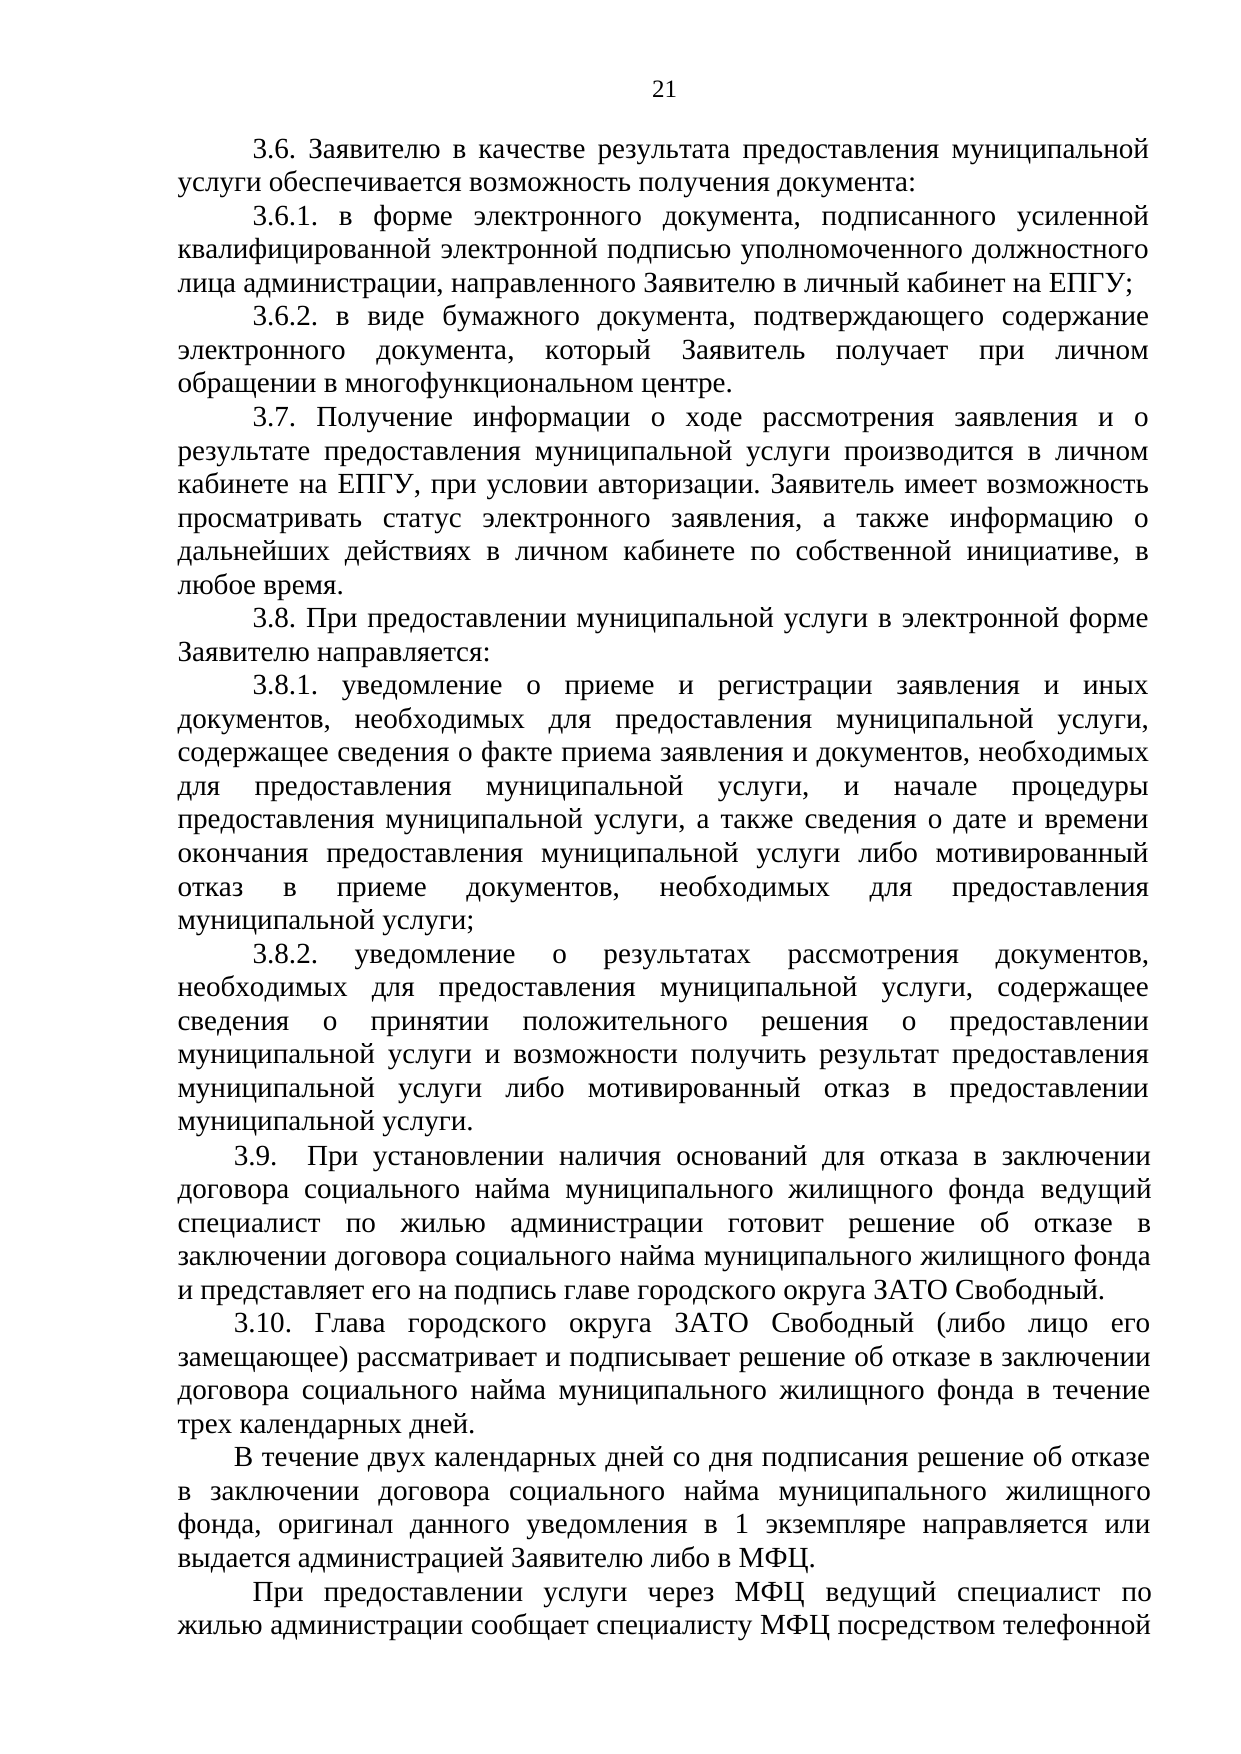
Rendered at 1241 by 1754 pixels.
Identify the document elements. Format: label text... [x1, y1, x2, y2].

text 3.6.1. в форме электронного документа, подписанного усиленной квалифицированной электронной подписью уполномоченного должностного лица администрации, направленного Заявителю в личный кабинет на ЕПГУ; [177, 198, 1149, 299]
text 3.9. При установлении наличия оснований для отказа в заключении договора социального найма муниципального жилищного фонда ведущий специалист по жилью администрации готовит решение об отказе в заключении договора социального найма муниципального жилищного фонда и представляет его на подпись главе городского округа ЗАТО Свободный. [177, 1138, 1152, 1305]
text 3.8.1. уведомление о приеме и регистрации заявления и иных документов, необходимых для предоставления муниципальной услуги, содержащее сведения о факте приема заявления и документов, необходимых для предоставления муниципальной услуги, и начале процедуры предоставления муниципальной услуги, а также сведения о дате и времени окончания предоставления муниципальной услуги либо мотивированный отказ в приеме документов, необходимых для предоставления муниципальной услуги; [177, 668, 1149, 936]
text В течение двух календарных дней со дня подписания решение об отказе в заключении договора социального найма муниципального жилищного фонда, оригинал данного уведомления в 1 экземпляре направляется или выдается администрацией Заявителю либо в МФЦ. [177, 1439, 1152, 1574]
text 3.6.2. в виде бумажного документа, подтверждающего содержание электронного документа, который Заявитель получает при личном обращении в многофункциональном центре. [177, 299, 1149, 400]
text 3.6. Заявителю в качестве результата предоставления муниципальной услуги обеспечивается возможность получения документа: [177, 131, 1149, 198]
text 3.10. Глава городского округа ЗАТО Свободный (либо лицо его замещающее) рассматривает и подписывает решение об отказе в заключении договора социального найма муниципального жилищного фонда в течение трех календарных дней. [177, 1305, 1152, 1439]
text 3.8.2. уведомление о результатах рассмотрения документов, необходимых для предоставления муниципальной услуги, содержащее сведения о принятии положительного решения о предоставлении муниципальной услуги и возможности получить результат предоставления муниципальной услуги либо мотивированный отказ в предоставлении муниципальной услуги. [177, 936, 1149, 1138]
text 3.8. При предоставлении муниципальной услуги в электронной форме Заявителю направляется: [177, 601, 1149, 668]
text 3.7. Получение информации о ходе рассмотрения заявления и о результате предоставления муниципальной услуги производится в личном кабинете на ЕПГУ, при условии авторизации. Заявитель имеет возможность просматривать статус электронного заявления, а также информацию о дальнейших действиях в личном кабинете по собственной инициативе, в любое время. [177, 400, 1149, 601]
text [177, 1574, 1152, 1641]
